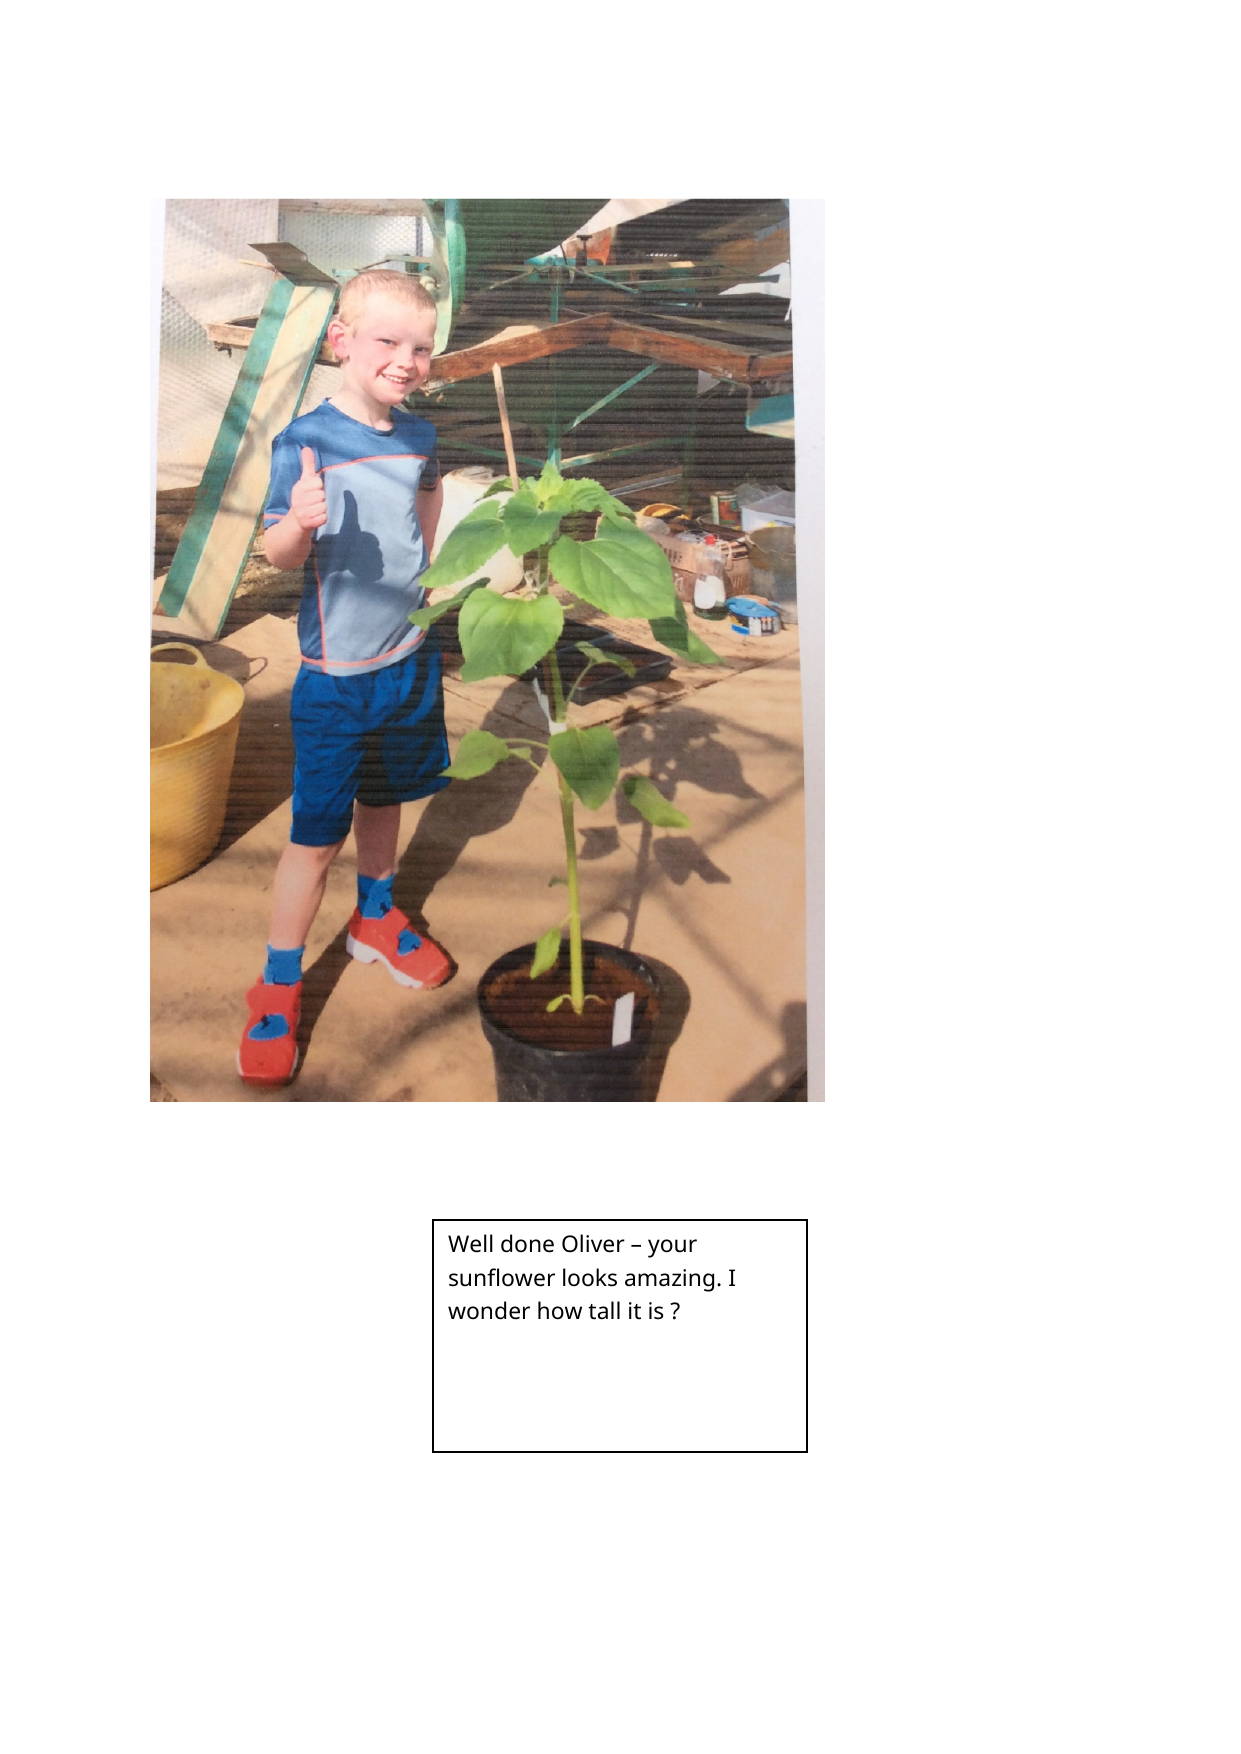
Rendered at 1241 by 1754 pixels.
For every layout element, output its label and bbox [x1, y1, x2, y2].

picture [150, 200, 825, 1101]
